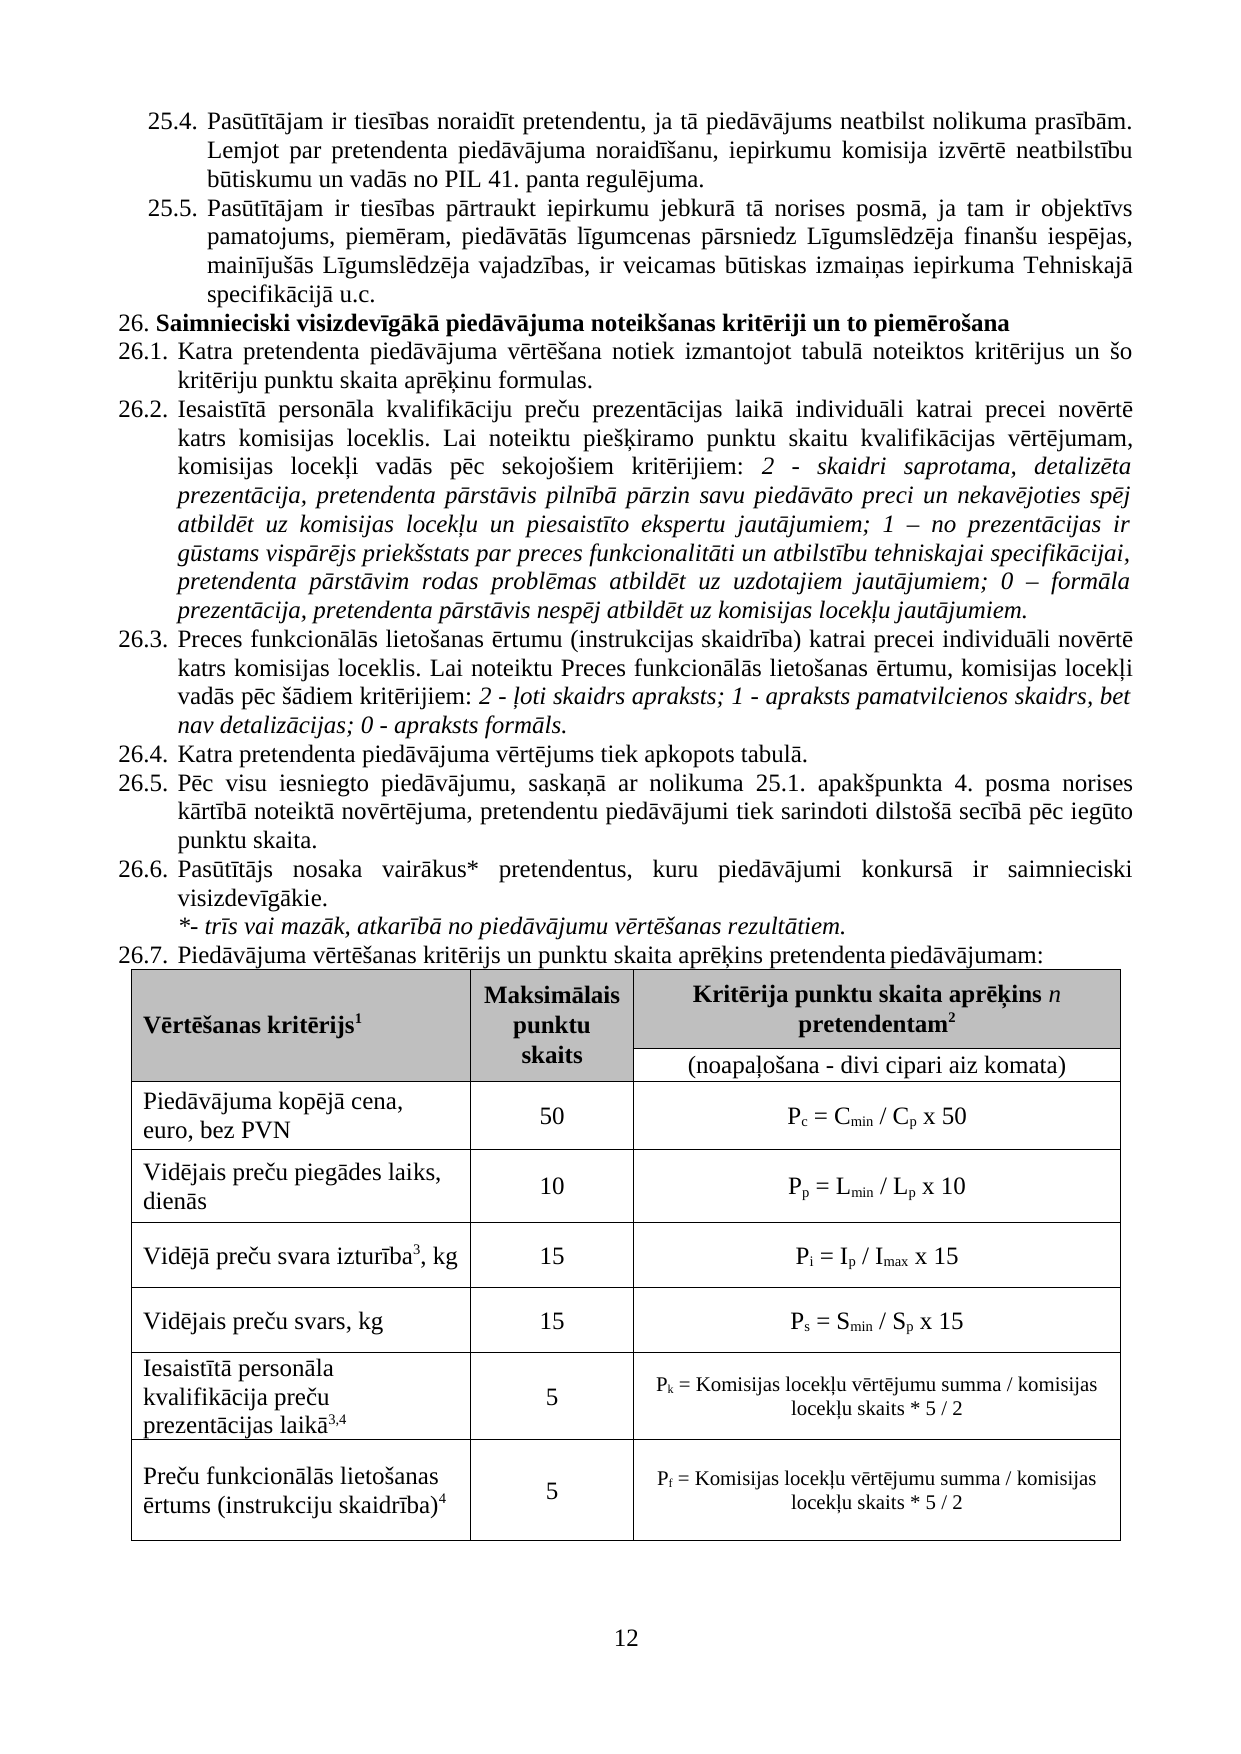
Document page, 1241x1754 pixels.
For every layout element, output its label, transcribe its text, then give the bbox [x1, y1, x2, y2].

table_cell Ps = Smin / Sp x 15 [634, 1288, 1120, 1352]
list Pēc visu iesniegto piedāvājumu, saskaņā ar nolikuma 25.1. apakšpunkta 4. posma norises kārtībā noteiktā novērtējuma, pretendentu piedāvājumi tiek sarindoti dilstošā secībā pēc iegūto punktu skaita. [118, 768, 1134, 854]
table_cell Vidējais preču piegādes laiks, dienās [132, 1150, 470, 1222]
table_cell 5 [471, 1353, 633, 1439]
list *- trīs vai mazāk, atkarībā no piedāvājumu vērtēšanas rezultātiem. [177, 911, 1134, 940]
list Piedāvājuma vērtēšanas kritērijs un punktu skaita aprēķins pretendenta piedāvājumam: [118, 940, 1134, 969]
table_cell (noapaļošana - divi cipari aiz komata) [634, 1049, 1120, 1081]
list Preces funkcionālās lietošanas ērtumu (instrukcijas skaidrība) katrai precei individuāli novērtē katrs komisijas loceklis. Lai noteiktu Preces funkcionālās lietošanas ērtumu, komisijas locekļi vadās pēc šādiem kritērijiem: 2 - ļoti skaidrs apraksts; 1 - apraksts pamatvilcienos skaidrs, bet nav detalizācijas; 0 - apraksts formāls. [118, 624, 1134, 739]
table_cell Pf = Komisijas locekļu vērtējumu summa / komisijas locekļu skaits * 5 / 2 [634, 1440, 1120, 1540]
text Saimnieciski visizdevīgākā piedāvājuma noteikšanas kritēriji un to piemērošana [118, 308, 1134, 336]
table_cell 10 [471, 1150, 633, 1222]
table_cell 5 [471, 1440, 633, 1540]
table_header Vērtēšanas kritērijs1 [132, 970, 470, 1081]
table_cell Pp = Lmin / Lp x 10 [634, 1150, 1120, 1222]
table_cell Piedāvājuma kopējā cena, euro, bez PVN [132, 1082, 470, 1148]
table_header Maksimālais punktu skaits [471, 970, 633, 1081]
table_cell 15 [471, 1288, 633, 1352]
list Katra pretendenta piedāvājuma vērtēšana notiek izmantojot tabulā noteiktos kritērijus un šo kritēriju punktu skaita aprēķinu formulas. [118, 336, 1134, 394]
table_cell Pc = Cmin / Cp x 50 [634, 1082, 1120, 1148]
table_cell 50 [471, 1082, 633, 1148]
table_cell Iesaistītā personāla kvalifikācija preču prezentācijas laikā3,4 [132, 1353, 470, 1439]
table_cell Pi = Ip / Imax x 15 [634, 1223, 1120, 1287]
table_cell Vidējais preču svars, kg [132, 1288, 470, 1352]
list Pasūtītājam ir tiesības pārtraukt iepirkumu jebkurā tā norises posmā, ja tam ir objektīvs pamatojums, piemēram, piedāvātās līgumcenas pārsniedz Līgumslēdzēja finanšu iespējas, mainījušās Līgumslēdzēja vajadzības, ir veicamas būtiskas izmaiņas iepirkuma Tehniskajā specifikācijā u.c. [148, 193, 1134, 308]
table_header Kritērija punktu skaita aprēķins n pretendentam2 [634, 970, 1120, 1048]
list Pasūtītājs nosaka vairākus* pretendentus, kuru piedāvājumi konkursā ir saimnieciski visizdevīgākie. [118, 854, 1134, 911]
list Iesaistītā personāla kvalifikāciju preču prezentācijas laikā individuāli katrai precei novērtē katrs komisijas loceklis. Lai noteiktu piešķiramo punktu skaitu kvalifikācijas vērtējumam, komisijas locekļi vadās pēc sekojošiem kritērijiem: 2 - skaidri saprotama, detalizēta prezentācija, pretendenta pārstāvis pilnībā pārzin savu piedāvāto preci un nekavējoties spēj atbildēt uz komisijas locekļu un piesaistīto ekspertu jautājumiem; 1 – no prezentācijas ir gūstams vispārējs priekšstats par preces funkcionalitāti un atbilstību tehniskajai specifikācijai, pretendenta pārstāvim rodas problēmas atbildēt uz uzdotajiem jautājumiem; 0 – formāla prezentācija, pretendenta pārstāvis nespēj atbildēt uz komisijas locekļu jautājumiem. [118, 394, 1134, 624]
table_cell Vidējā preču svara izturība3, kg [132, 1223, 470, 1287]
list Katra pretendenta piedāvājuma vērtējums tiek apkopots tabulā. [118, 739, 1134, 768]
table_cell 15 [471, 1223, 633, 1287]
table_cell Preču funkcionālās lietošanas ērtums (instrukciju skaidrība)4 [132, 1440, 470, 1540]
table_cell Pk = Komisijas locekļu vērtējumu summa / komisijas locekļu skaits * 5 / 2 [634, 1353, 1120, 1439]
list Pasūtītājam ir tiesības noraidīt pretendentu, ja tā piedāvājums neatbilst nolikuma prasībām. Lemjot par pretendenta piedāvājuma noraidīšanu, iepirkumu komisija izvērtē neatbilstību būtiskumu un vadās no PIL 41. panta regulējuma. [148, 106, 1134, 193]
